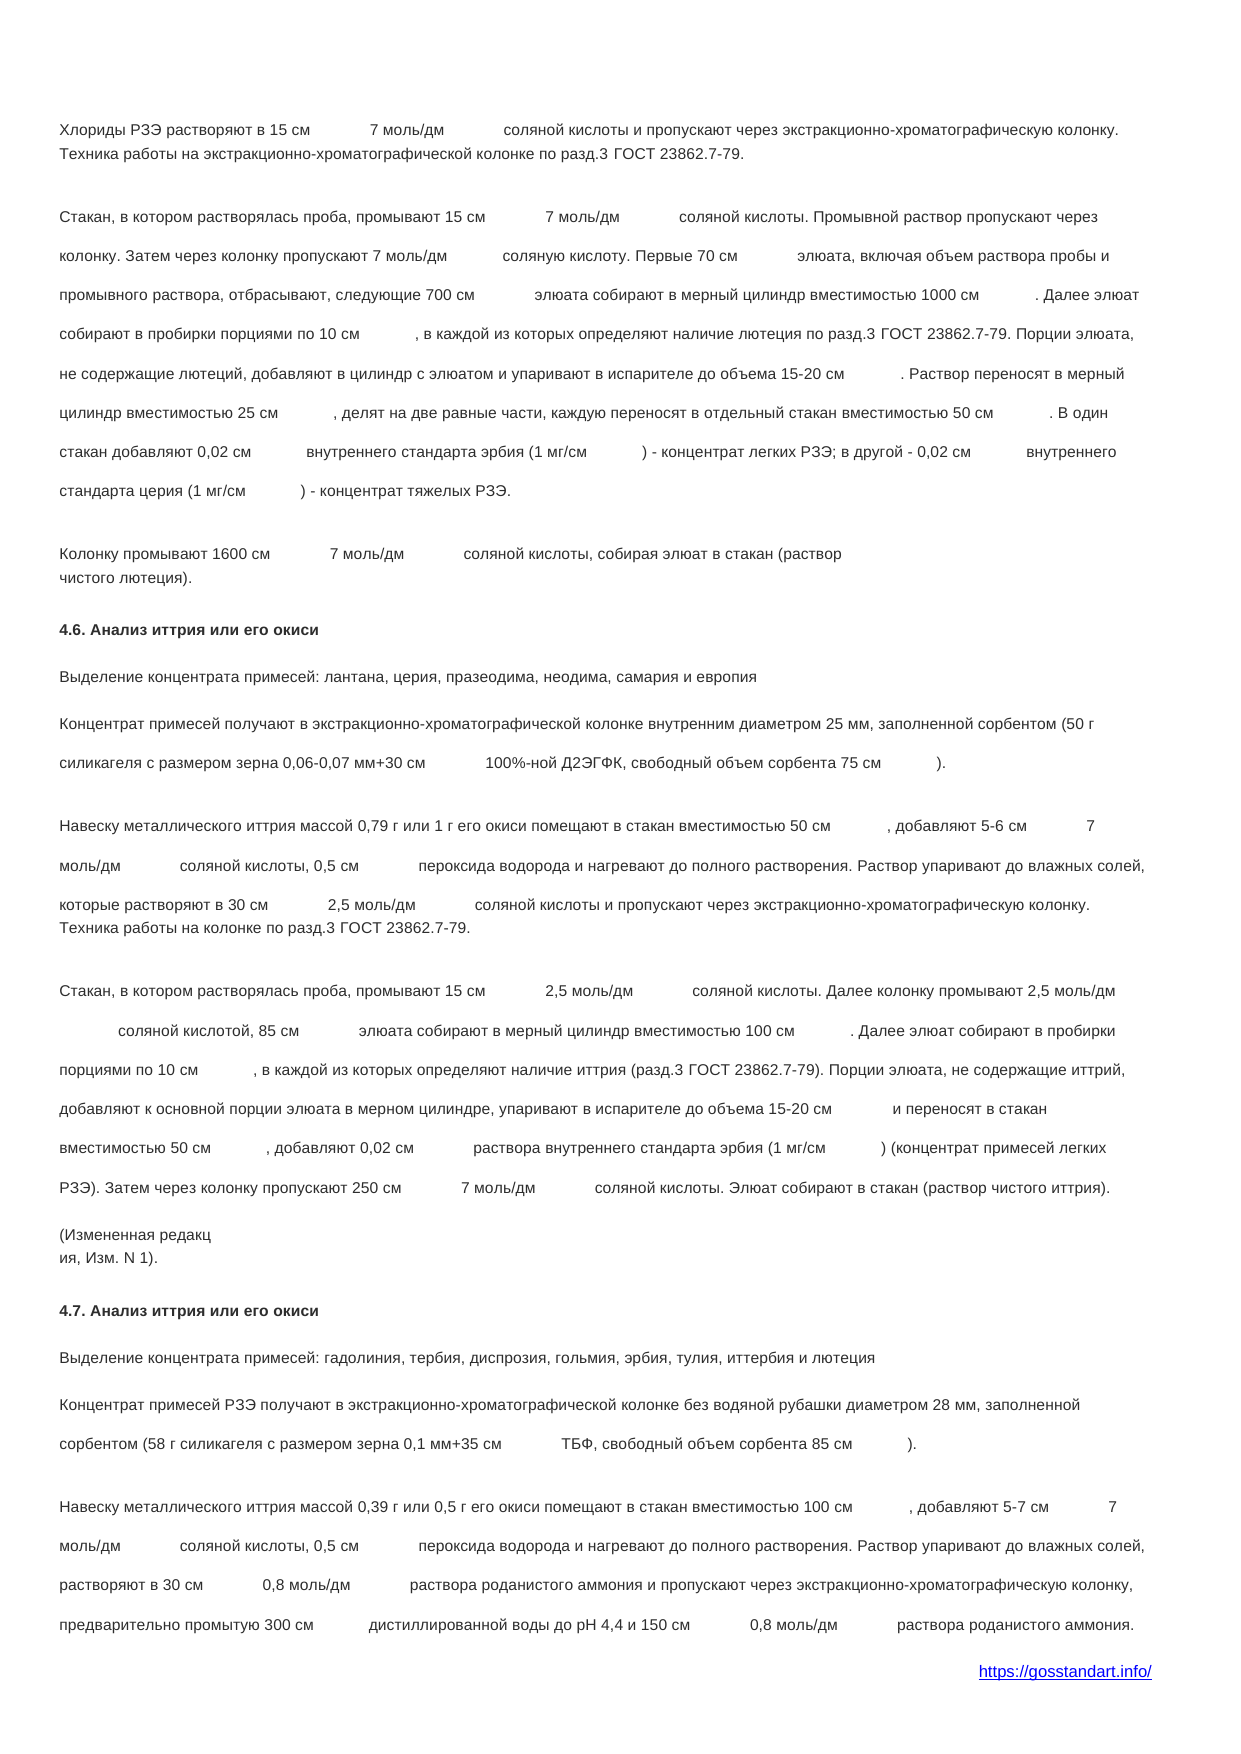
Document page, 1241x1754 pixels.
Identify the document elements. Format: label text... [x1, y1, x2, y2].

text ия, Изм. N 1). [59, 1243, 1152, 1296]
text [59, 100, 1152, 563]
text чистого лютеция). [59, 563, 1152, 615]
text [59, 1296, 1152, 1633]
text 4.6. Анализ иттрия или его окиси Выделение концентрата примесей: лантана, церия, празеодима, неодима, самария и европия Концентрат примесей получают в экстракционно-хроматографической колонке внутренним диаметром 25 мм, заполненной сорбентом (50 г силикагеля с размером зерна 0,06-0,07 мм+30 см 100%-ной Д2ЭГФК, свободный объем сорбента 75 см). Навеску металлического иттрия массой 0,79 г или 1 г его окиси помещают в стакан вместимостью 50 см, добавляют 5-6 см 7 моль/дм соляной кислоты, 0,5 см пероксида водорода и нагревают до полного растворения. Раствор упаривают до влажных солей, которые растворяют в 30 см 2,5 моль/дм соляной кислоты и пропускают через экстракционно-хроматографическую колонку. Техника работы на колонке по разд.3 ГОСТ 23862.7-79. Стакан, в котором растворялась проба, промывают 15 см 2,5 моль/дм соляной кислоты. Далее колонку промывают 2,5 моль/дм соляной кислотой, 85 см элюата собирают в мерный цилиндр вместимостью 100 см. Далее элюат собирают в пробирки порциями по 10 см, в каждой из которых определяют наличие иттрия (разд.3 ГОСТ 23862.7-79). Порции элюата, не содержащие иттрий, добавляют к основной порции элюата в мерном цилиндре, упаривают в испарителе до объема 15-20 см и переносят в стакан вместимостью 50 см, добавляют 0,02 см раствора внутреннего стандарта эрбия (1 мг/см) (концентрат примесей легких РЗЭ). Затем через колонку пропускают 250 см 7 моль/дм соляной кислоты. Элюат собирают в стакан (раствор чистого иттрия). (Измененная редакц [59, 615, 1152, 1243]
